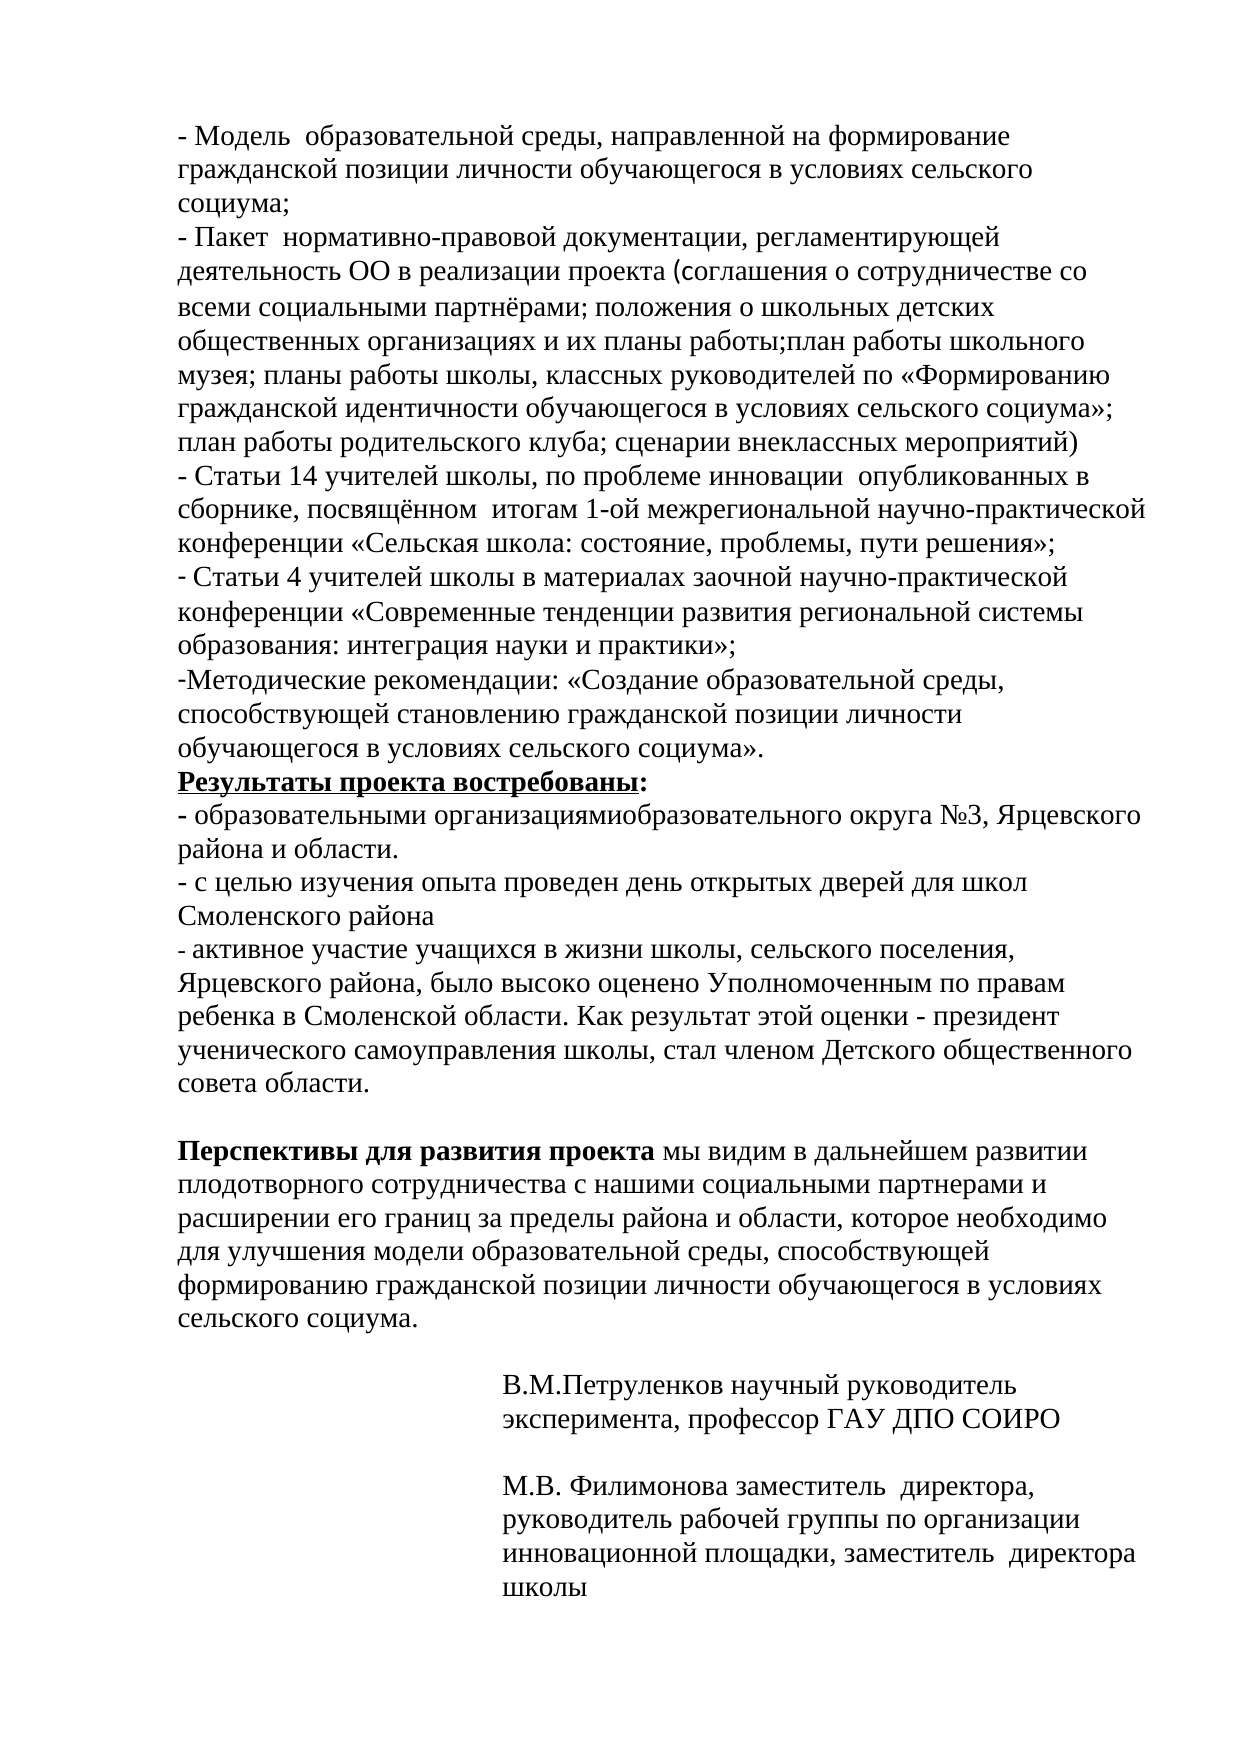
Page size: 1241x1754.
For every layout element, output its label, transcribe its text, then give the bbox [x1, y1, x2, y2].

text - Статьи 14 учителей школы, по проблеме инновации опубликованных в сборнике, посвящённом итогам 1-ой межрегиональной научно-практической конференции «Сельская школа: состояние, проблемы, пути решения»; [177, 458, 1152, 558]
text - образовательными организациямиобразовательного округа №3, Ярцевского района и области. [177, 797, 1152, 864]
text - Статьи 4 учителей школы в материалах заочной научно-практической конференции «Современные тенденции развития региональной системы образования: интеграция науки и практики»; [177, 558, 1152, 661]
text - активное участие учащихся в жизни школы, сельского поселения, Ярцевского района, было высоко оценено Уполномоченным по правам ребенка в Смоленской области. Как результат этой оценки - президент ученического самоуправления школы, стал членом Детского общественного совета области. [177, 931, 1152, 1099]
text В.М.Петруленков научный руководитель эксперимента, профессор ГАУ ДПО СОИРО [502, 1367, 1152, 1434]
text - Модель образовательной среды, направленной на формирование гражданской позиции личности обучающегося в условиях сельского социума; [177, 118, 1152, 219]
text Результаты проекта востребованы: [177, 764, 1152, 797]
text - с целью изучения опыта проведен день открытых дверей для школ Смоленского района [177, 864, 1152, 931]
text - Пакет нормативно-правовой документации, регламентирующей деятельность ОО в реализации проекта (соглашения о сотрудничестве со всеми социальными партнёрами; положения о школьных детских общественных организациях и их планы работы;план работы школьного музея; планы работы школы, классных руководителей по «Формированию гражданской идентичности обучающегося в условиях сельского социума»; план работы родительского клуба; сценарии внеклассных мероприятий) [177, 219, 1152, 458]
text -Методические рекомендации: «Создание образовательной среды, способствующей становлению гражданской позиции личности обучающегося в условиях сельского социума». [177, 661, 1152, 764]
text М.В. Филимонова заместитель директора, руководитель рабочей группы по организации инновационной площадки, заместитель директора школы [502, 1468, 1152, 1602]
text Перспективы для развития проекта мы видим в дальнейшем развитии плодотворного сотрудничества с нашими социальными партнерами и расширении его границ за пределы района и области, которое необходимо для улучшения модели образовательной среды, способствующей формированию гражданской позиции личности обучающегося в условиях сельского социума. [177, 1133, 1152, 1334]
